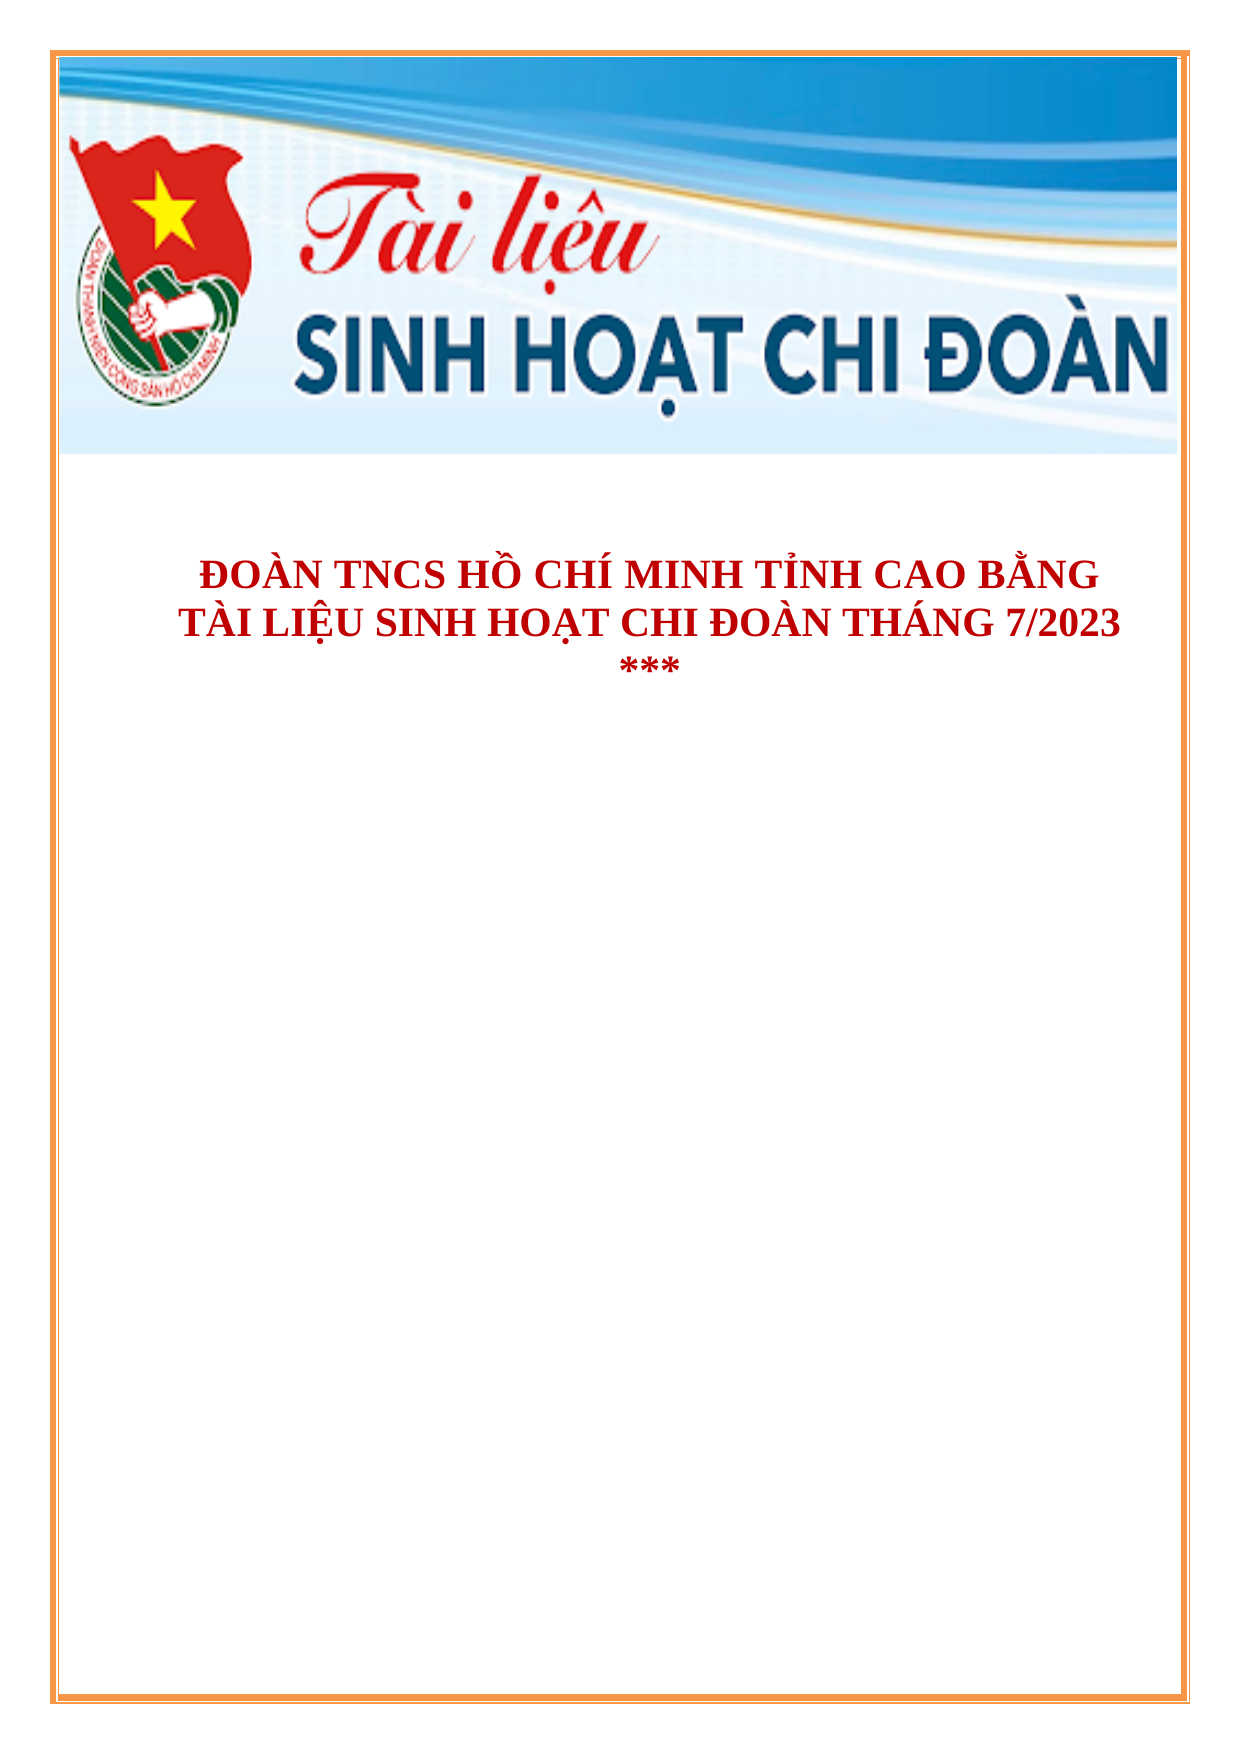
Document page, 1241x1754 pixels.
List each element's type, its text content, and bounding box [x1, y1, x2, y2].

picture [59, 57, 1177, 454]
text *** [177, 645, 1122, 693]
text TÀI LIỆU SINH HOẠT CHI ĐOÀN THÁNG 7/2023 [177, 597, 1122, 645]
text ĐOÀN TNCS HỒ CHÍ MINH TỈNH CAO BẰNG [177, 549, 1122, 597]
